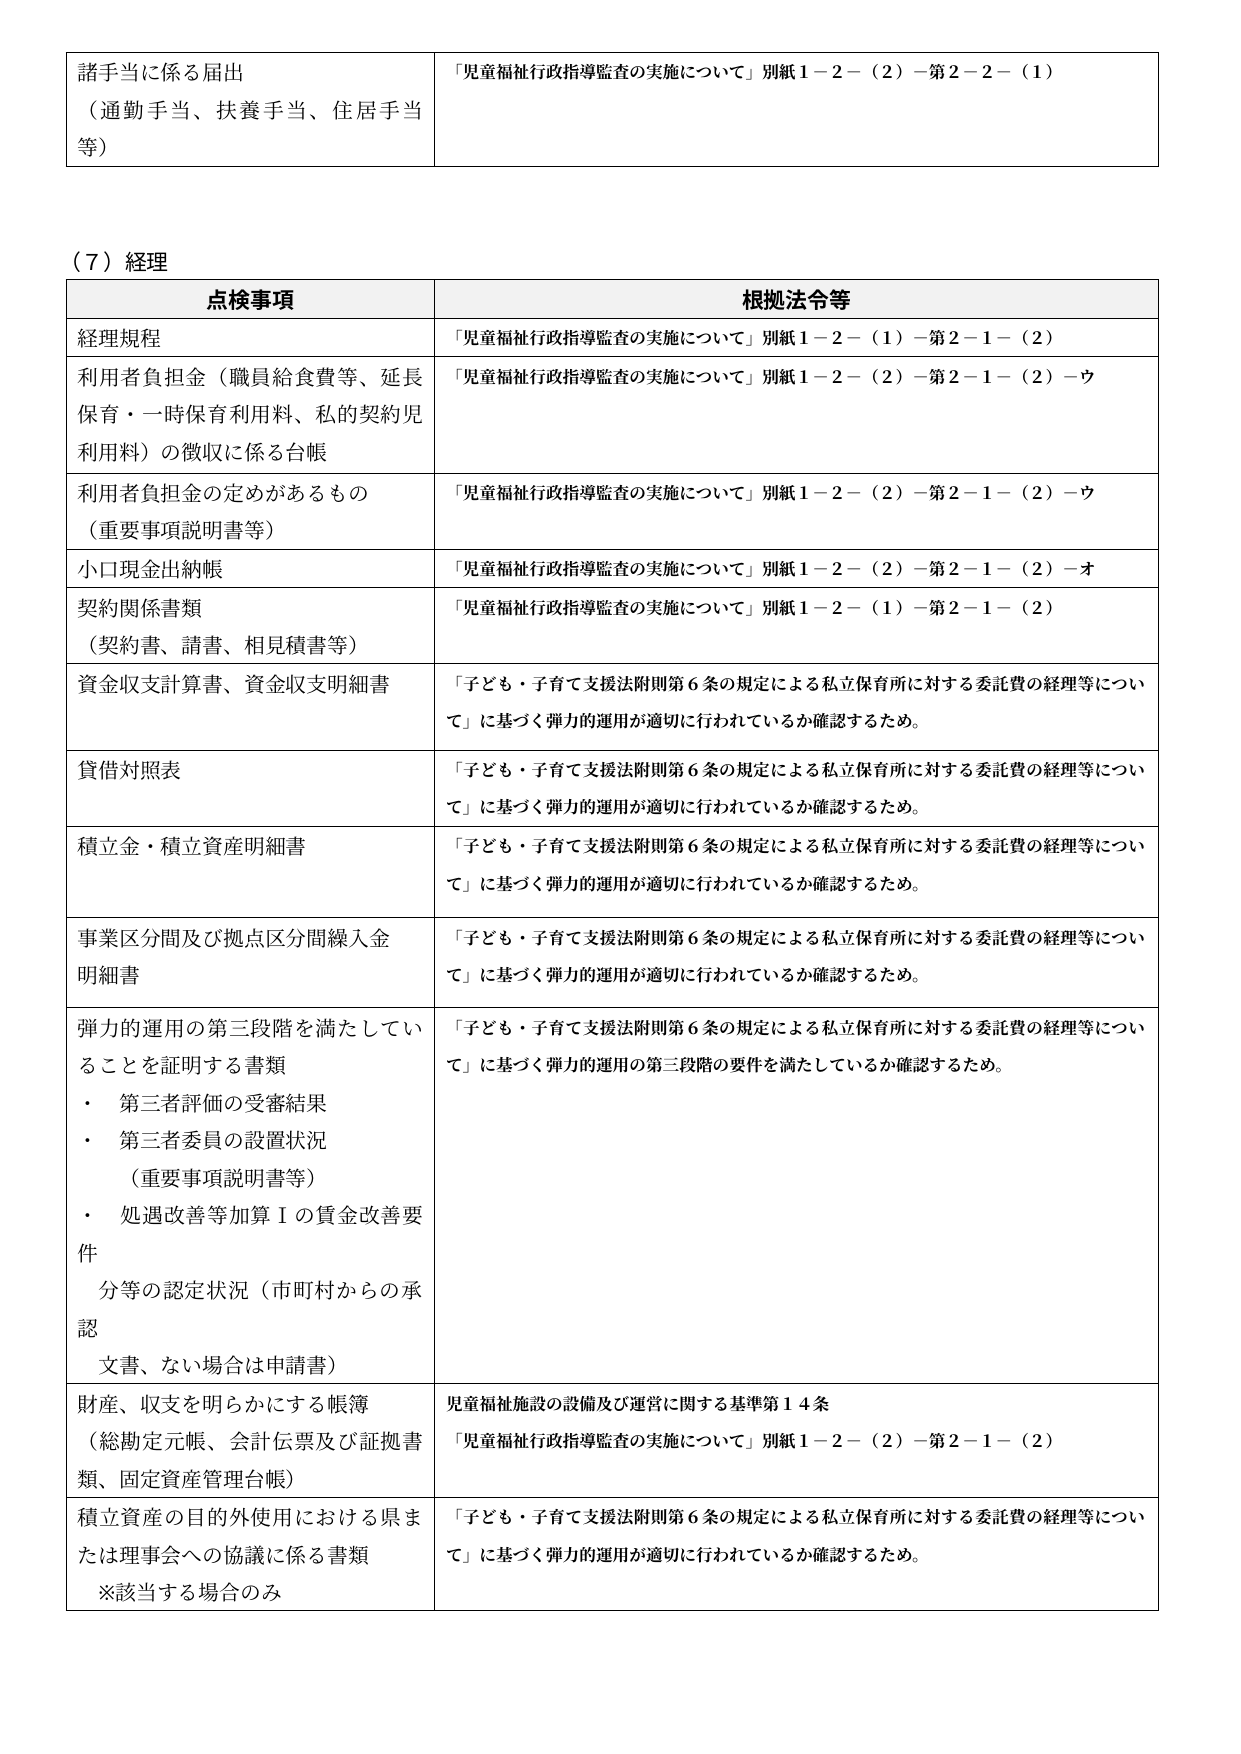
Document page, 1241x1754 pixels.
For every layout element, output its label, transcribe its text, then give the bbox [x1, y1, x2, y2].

table_cell 「子ども・子育て支援法附則第６条の規定による私立保育所に対する委託費の経理等について」に基づく弾力的運用が適切に行われているか確認するため。 [435, 918, 1158, 1007]
table_cell 「児童福祉行政指導監査の実施について」別紙１－２－（２）－第２－１－（２）－ウ [435, 357, 1158, 473]
table_cell 財産、収支を明らかにする帳簿 （総勘定元帳、会計伝票及び証拠書類、固定資産管理台帳） [67, 1384, 434, 1497]
table_cell 「児童福祉行政指導監査の実施について」別紙１－２－（１）－第２－１－（２） [435, 319, 1158, 356]
table_cell 積立金・積立資産明細書 [67, 827, 434, 917]
table_cell 貸借対照表 [67, 751, 434, 826]
table_cell 利用者負担金（職員給食費等、延長保育・一時保育利用料、私的契約児利用料）の徴収に係る台帳 [67, 357, 434, 473]
table_cell 「児童福祉行政指導監査の実施について」別紙１－２－（１）－第２－１－（２） [435, 588, 1158, 663]
table_cell 「児童福祉行政指導監査の実施について」別紙１－２－（２）－第２－２－（１） [435, 53, 1158, 166]
table_cell 資金収支計算書、資金収支明細書 [67, 664, 434, 749]
table_cell 「子ども・子育て支援法附則第６条の規定による私立保育所に対する委託費の経理等について」に基づく弾力的運用が適切に行われているか確認するため。 [435, 827, 1158, 917]
table_cell 小口現金出納帳 [67, 550, 434, 587]
text （７）経理 [59, 242, 1165, 279]
table_cell 事業区分間及び拠点区分間繰入金 明細書 [67, 918, 434, 1007]
table_cell 「子ども・子育て支援法附則第６条の規定による私立保育所に対する委託費の経理等について」に基づく弾力的運用が適切に行われているか確認するため。 [435, 664, 1158, 749]
table_header 根拠法令等 [435, 280, 1158, 318]
table_header 点検事項 [67, 280, 434, 318]
table_cell 児童福祉施設の設備及び運営に関する基準第１４条 「児童福祉行政指導監査の実施について」別紙１－２－（２）－第２－１－（２） [435, 1384, 1158, 1497]
table_cell 契約関係書類 （契約書、請書、相見積書等） [67, 588, 434, 663]
table_cell 「児童福祉行政指導監査の実施について」別紙１－２－（２）－第２－１－（２）－オ [435, 550, 1158, 587]
table_cell 「子ども・子育て支援法附則第６条の規定による私立保育所に対する委託費の経理等について」に基づく弾力的運用の第三段階の要件を満たしているか確認するため。 [435, 1008, 1158, 1383]
table_cell 経理規程 [67, 319, 434, 356]
table_cell 「子ども・子育て支援法附則第６条の規定による私立保育所に対する委託費の経理等について」に基づく弾力的運用が適切に行われているか確認するため。 [435, 751, 1158, 826]
table_cell 「児童福祉行政指導監査の実施について」別紙１－２－（２）－第２－１－（２）－ウ [435, 474, 1158, 549]
table_cell 積立資産の目的外使用における県または理事会への協議に係る書類 ※該当する場合のみ [67, 1498, 434, 1610]
table_cell 弾力的運用の第三段階を満たしていることを証明する書類 ・ 第三者評価の受審結果 ・ 第三者委員の設置状況 （重要事項説明書等） ・ 処遇改善等加算Ⅰの賃金改善要件 分等の認定状況（市町村からの承認 文書、ない場合は申請書） [67, 1008, 434, 1383]
table_cell 諸手当に係る届出 （通勤手当、扶養手当、住居手当等） [67, 53, 434, 166]
table_cell 利用者負担金の定めがあるもの （重要事項説明書等） [67, 474, 434, 549]
table_cell 「子ども・子育て支援法附則第６条の規定による私立保育所に対する委託費の経理等について」に基づく弾力的運用が適切に行われているか確認するため。 [435, 1498, 1158, 1610]
